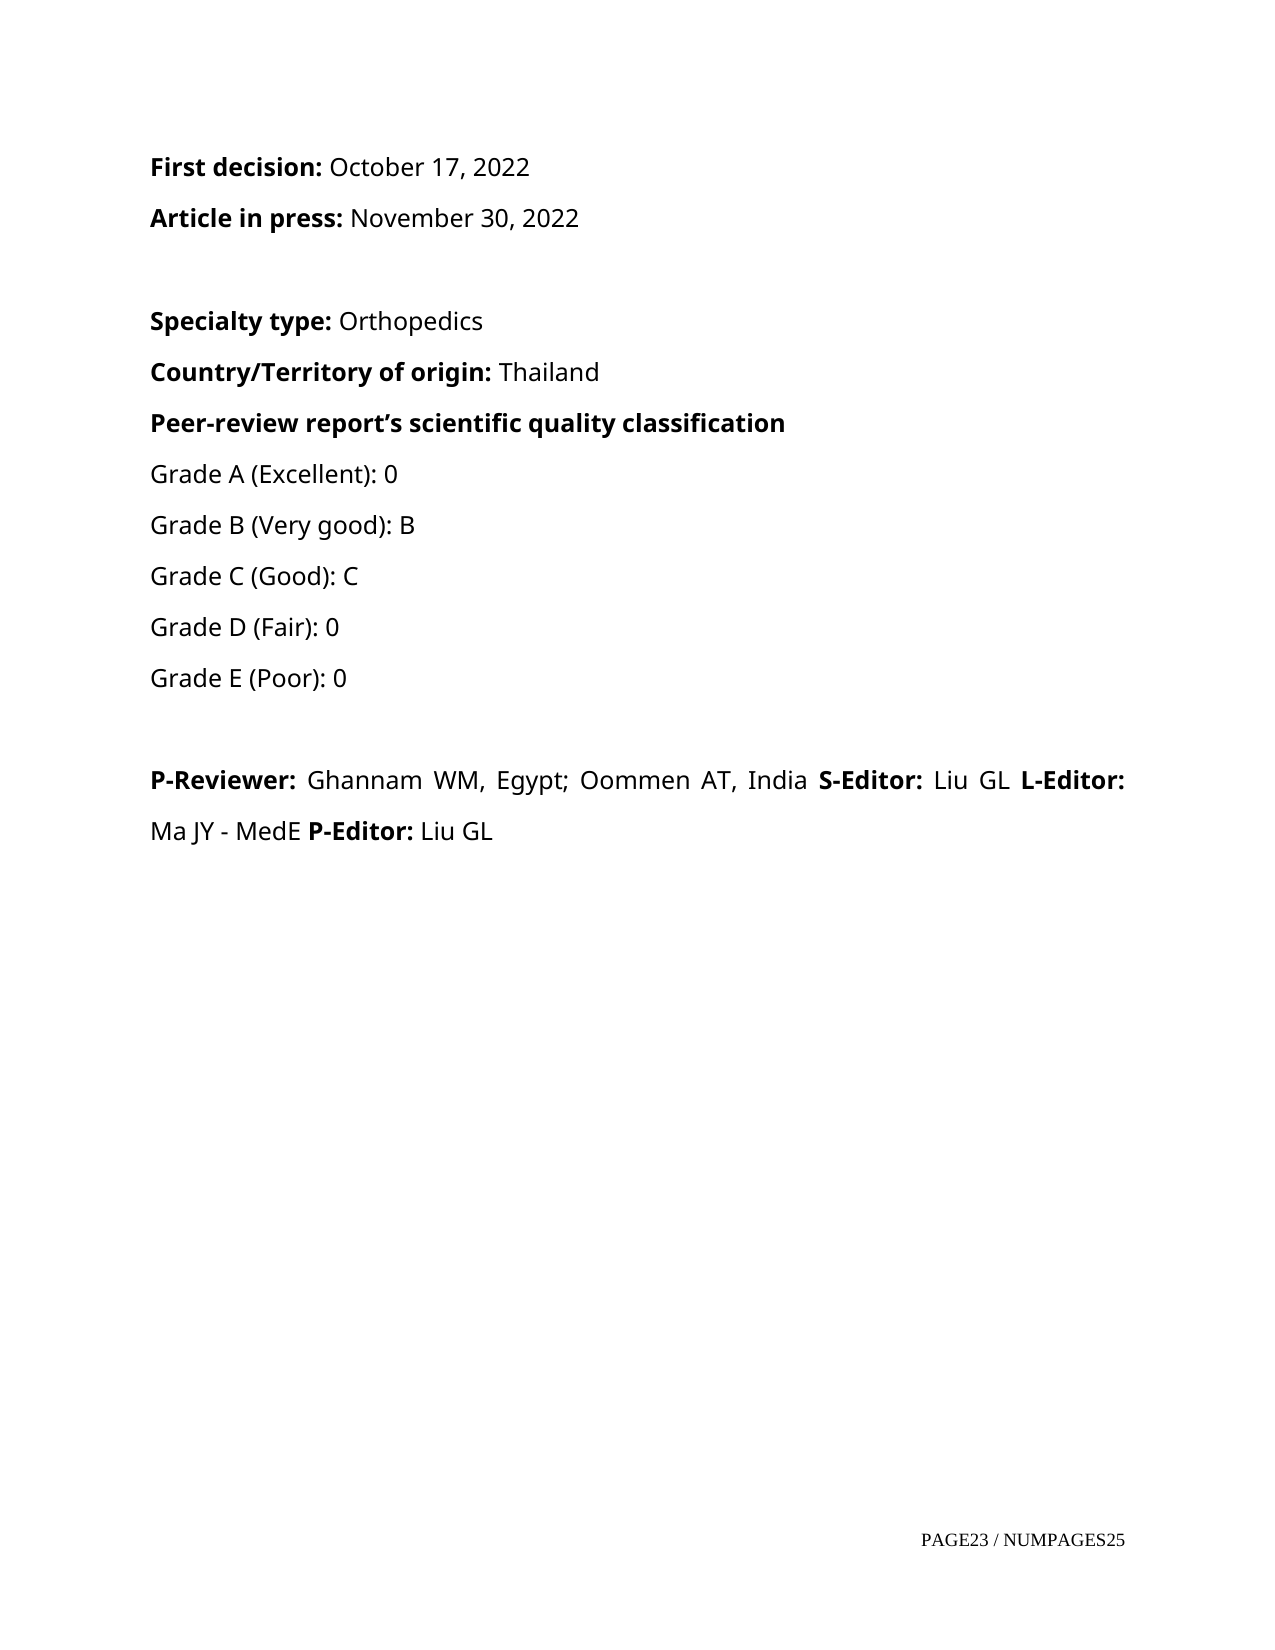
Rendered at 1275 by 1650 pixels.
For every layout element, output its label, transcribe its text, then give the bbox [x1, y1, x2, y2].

text First decision: October 17, 2022 [150, 150, 1125, 184]
text Grade D (Fair): 0 [150, 609, 1125, 643]
text Article in press: November 30, 2022 [150, 201, 1125, 235]
text Country/Territory of origin: Thailand [150, 354, 1125, 388]
text Grade A (Excellent): 0 [150, 456, 1125, 490]
text Grade B (Very good): B [150, 507, 1125, 541]
text Specialty type: Orthopedics [150, 303, 1125, 337]
text P-Reviewer: Ghannam WM, Egypt; Oommen AT, India S-Editor: Liu GL L-Editor: Ma JY - MedE P-Editor: Liu GL [150, 762, 1125, 848]
text Grade E (Poor): 0 [150, 660, 1125, 694]
text Peer-review report’s scientific quality classification [150, 405, 1125, 439]
text Grade C (Good): C [150, 558, 1125, 592]
